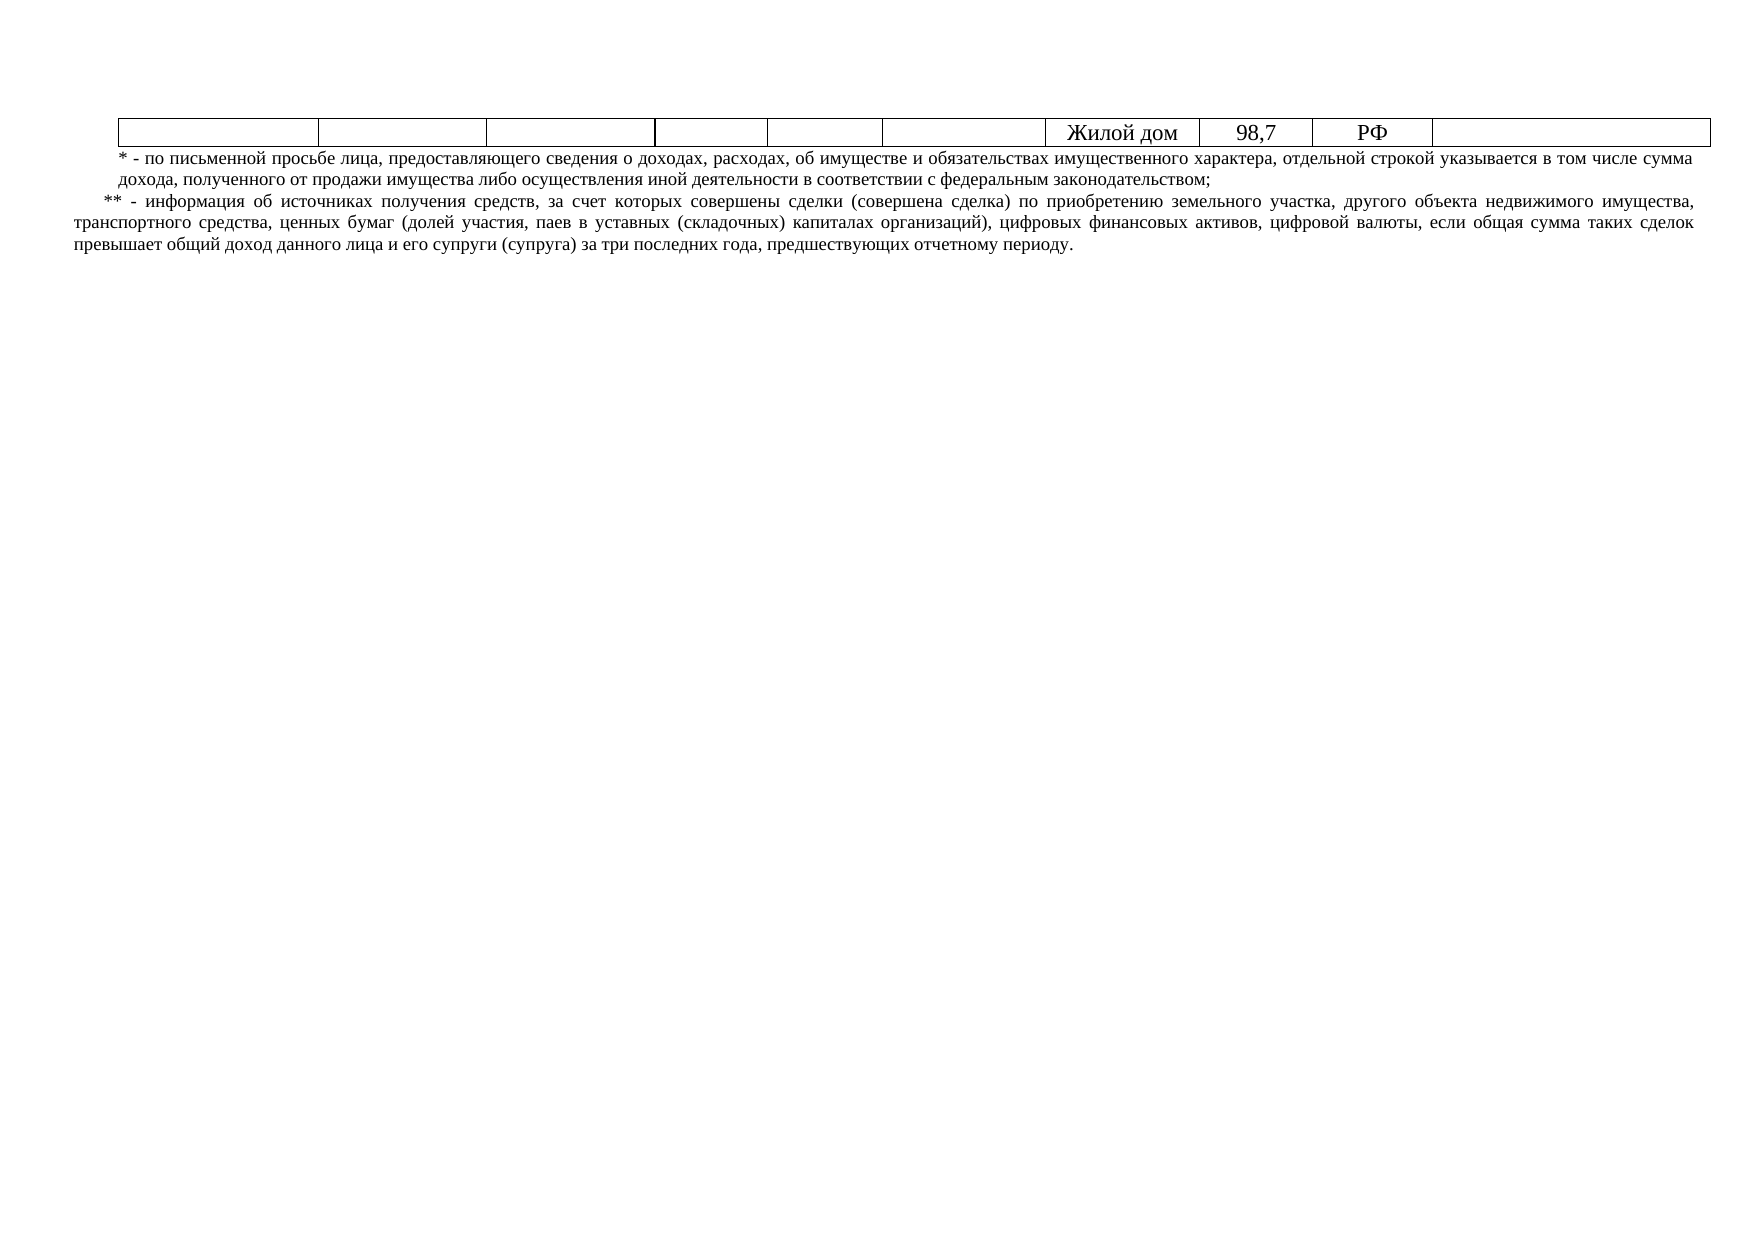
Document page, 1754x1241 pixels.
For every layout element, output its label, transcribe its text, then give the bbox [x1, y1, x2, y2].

table_cell Жилой дом [1046, 119, 1199, 146]
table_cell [119, 119, 318, 146]
text ** - информация об источниках получения средств, за счет которых совершены сделки (совершена сделка) по приобретению земельного участка, другого объекта недвижимого имущества, транспортного средства, ценных бумаг (долей участия, паев в уставных (складочных) капиталах организаций), цифровых финансовых активов, цифровой валюты, если общая сумма таких сделок превышает общий доход данного лица и его супруги (супруга) за три последних года, предшествующих отчетному периоду. [74, 190, 1698, 254]
table_cell - [1433, 119, 1710, 146]
table_cell - [768, 119, 882, 146]
table_cell 98,7 [1200, 119, 1312, 146]
table_cell - [487, 119, 654, 146]
table_cell - [319, 119, 486, 146]
table_cell РФ [1313, 119, 1432, 146]
table_cell - [656, 119, 767, 146]
text * - по письменной просьбе лица, предоставляющего сведения о доходах, расходах, об имуществе и обязательствах имущественного характера, отдельной строкой указывается в том числе сумма дохода, полученного от продажи имущества либо осуществления иной деятельности в соответствии с федеральным законодательством; [118, 147, 1695, 190]
table_cell - [883, 119, 1045, 146]
